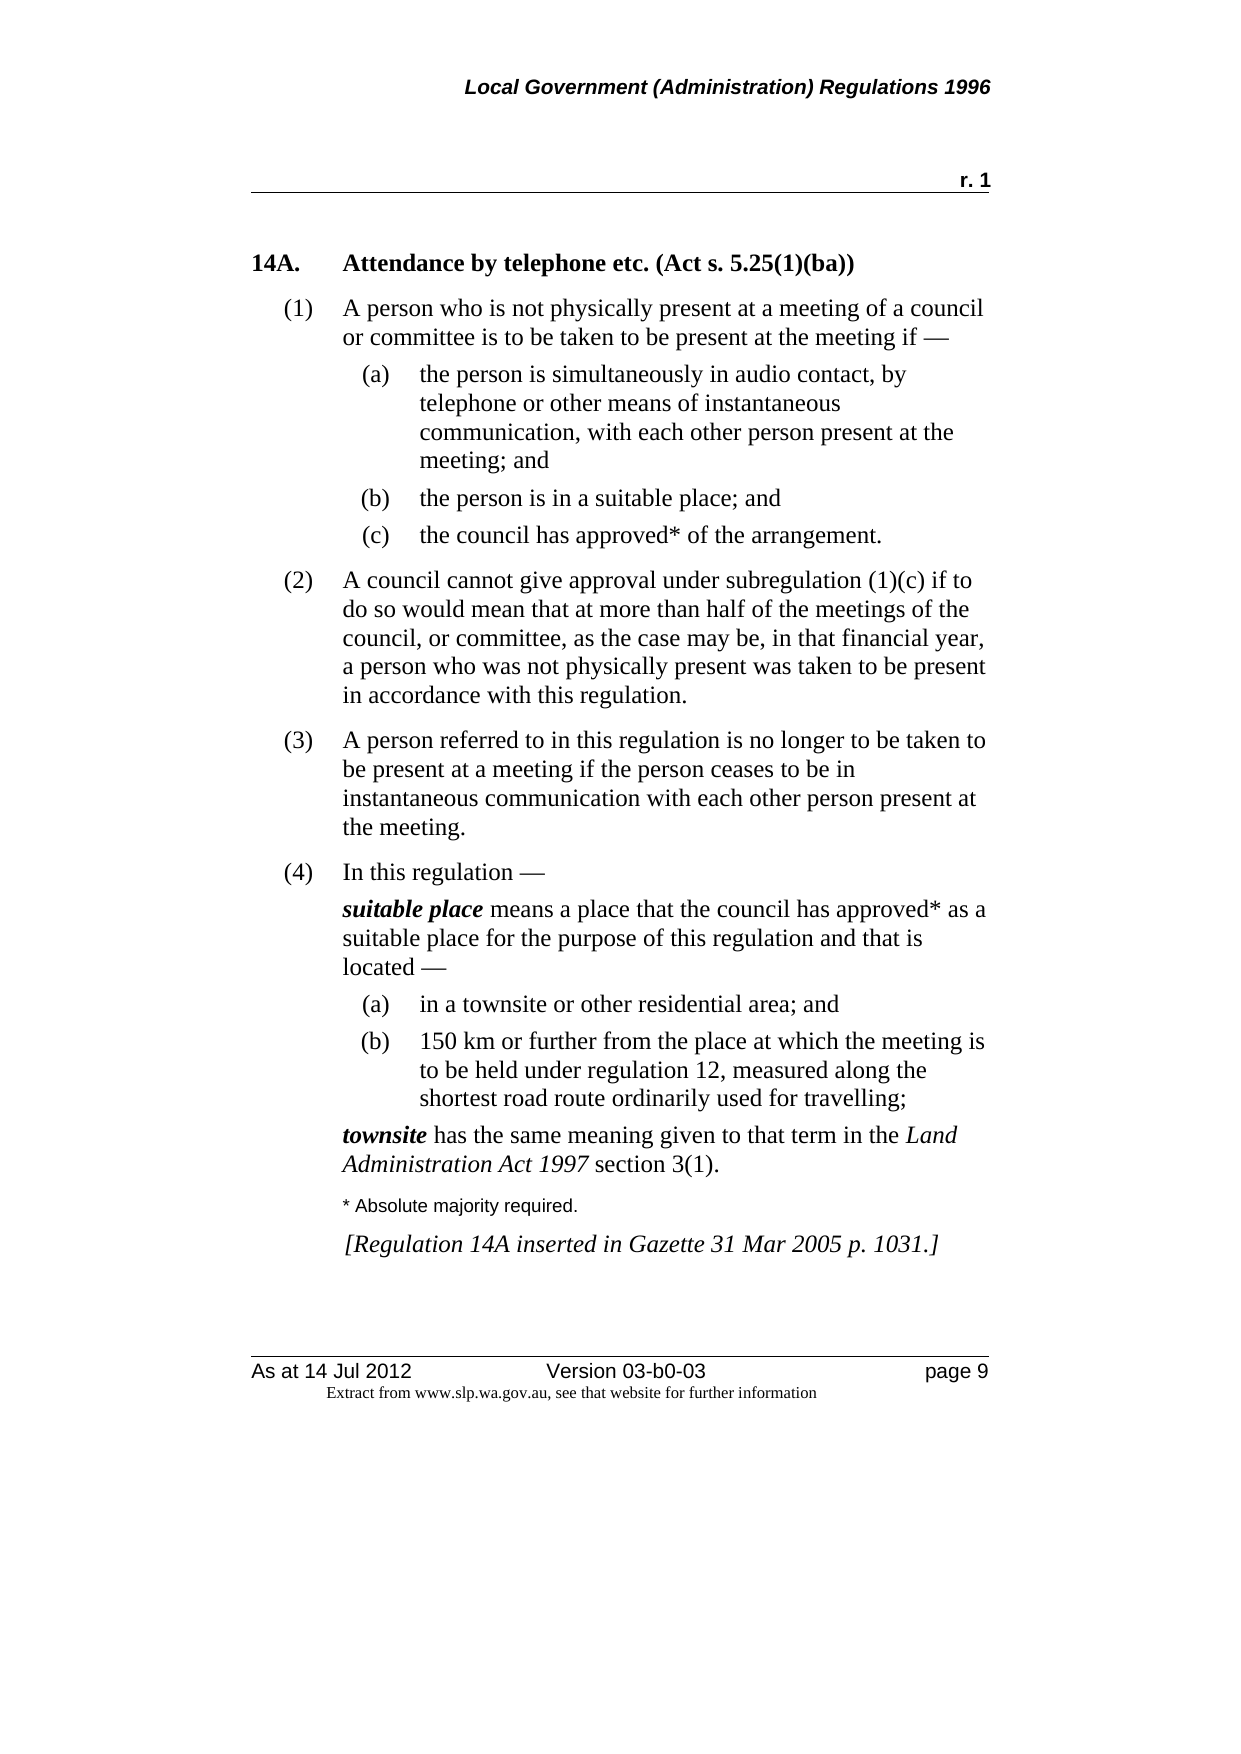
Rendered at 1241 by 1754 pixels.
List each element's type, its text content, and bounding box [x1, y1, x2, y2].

text (b) 150 km or further from the place at which the meeting is to be held under regulation 12, measured along the shortest road route ordinarily used for travelling; [251, 1026, 989, 1112]
text (b) the person is in a suitable place; and [251, 483, 989, 511]
subtitle 14A. Attendance by telephone etc. (Act s. 5.25(1)(ba)) [251, 248, 989, 277]
text [Regulation 14A inserted in Gazette 31 Mar 2005 p. 1031.] [251, 1229, 989, 1257]
text (a) the person is simultaneously in audio contact, by telephone or other means of instantaneous communication, with each other person present at the meeting; and [251, 359, 989, 474]
text (1) A person who is not physically present at a meeting of a council or committee is to be taken to be present at the meeting if — [251, 293, 989, 351]
text (3) A person referred to in this regulation is no longer to be taken to be present at a meeting if the person ceases to be in instantaneous communication with each other person present at the meeting. [251, 726, 989, 841]
text (2) A council cannot give approval under subregulation (1)(c) if to do so would mean that at more than half of the meetings of the council, or committee, as the case may be, in that financial year, a person who was not physically present was taken to be present in accordance with this regulation. [251, 565, 989, 709]
text (4) In this regulation — [251, 857, 989, 886]
text suitable place means a place that the council has approved* as a suitable place for the purpose of this regulation and that is located — [251, 894, 989, 981]
text townsite has the same meaning given to that term in the Land Administration Act 1997 section 3(1). [251, 1121, 989, 1178]
text (a) in a townsite or other residential area; and [251, 989, 989, 1018]
text * Absolute majority required. [251, 1195, 989, 1216]
text (c) the council has approved* of the arrangement. [251, 520, 989, 548]
